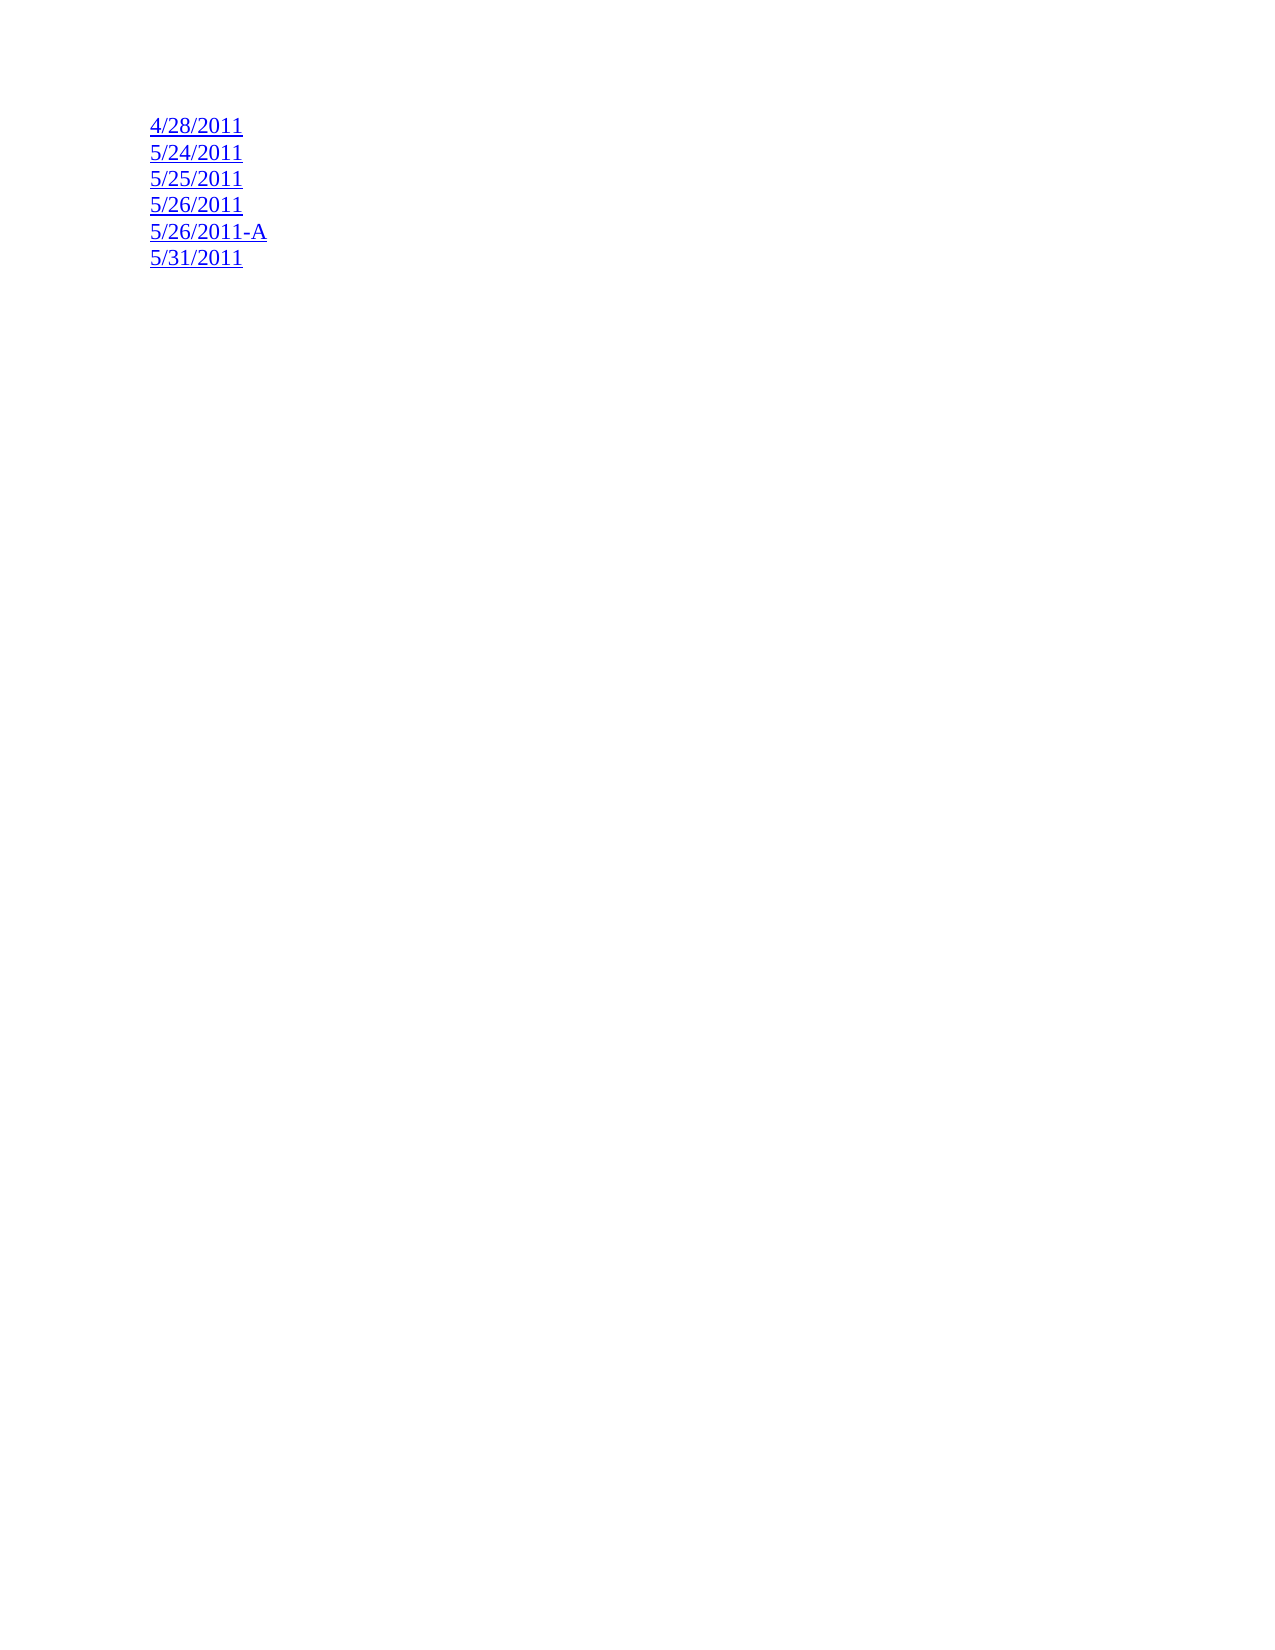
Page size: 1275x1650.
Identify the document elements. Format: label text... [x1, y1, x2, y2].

text 5/26/2011-A [150, 218, 1125, 244]
text 5/26/2011 [150, 192, 1125, 218]
text 5/24/2011 [150, 139, 1125, 165]
text 5/31/2011 [150, 244, 1125, 271]
text 5/25/2011 [150, 165, 1125, 192]
text 4/28/2011 [150, 112, 1125, 139]
